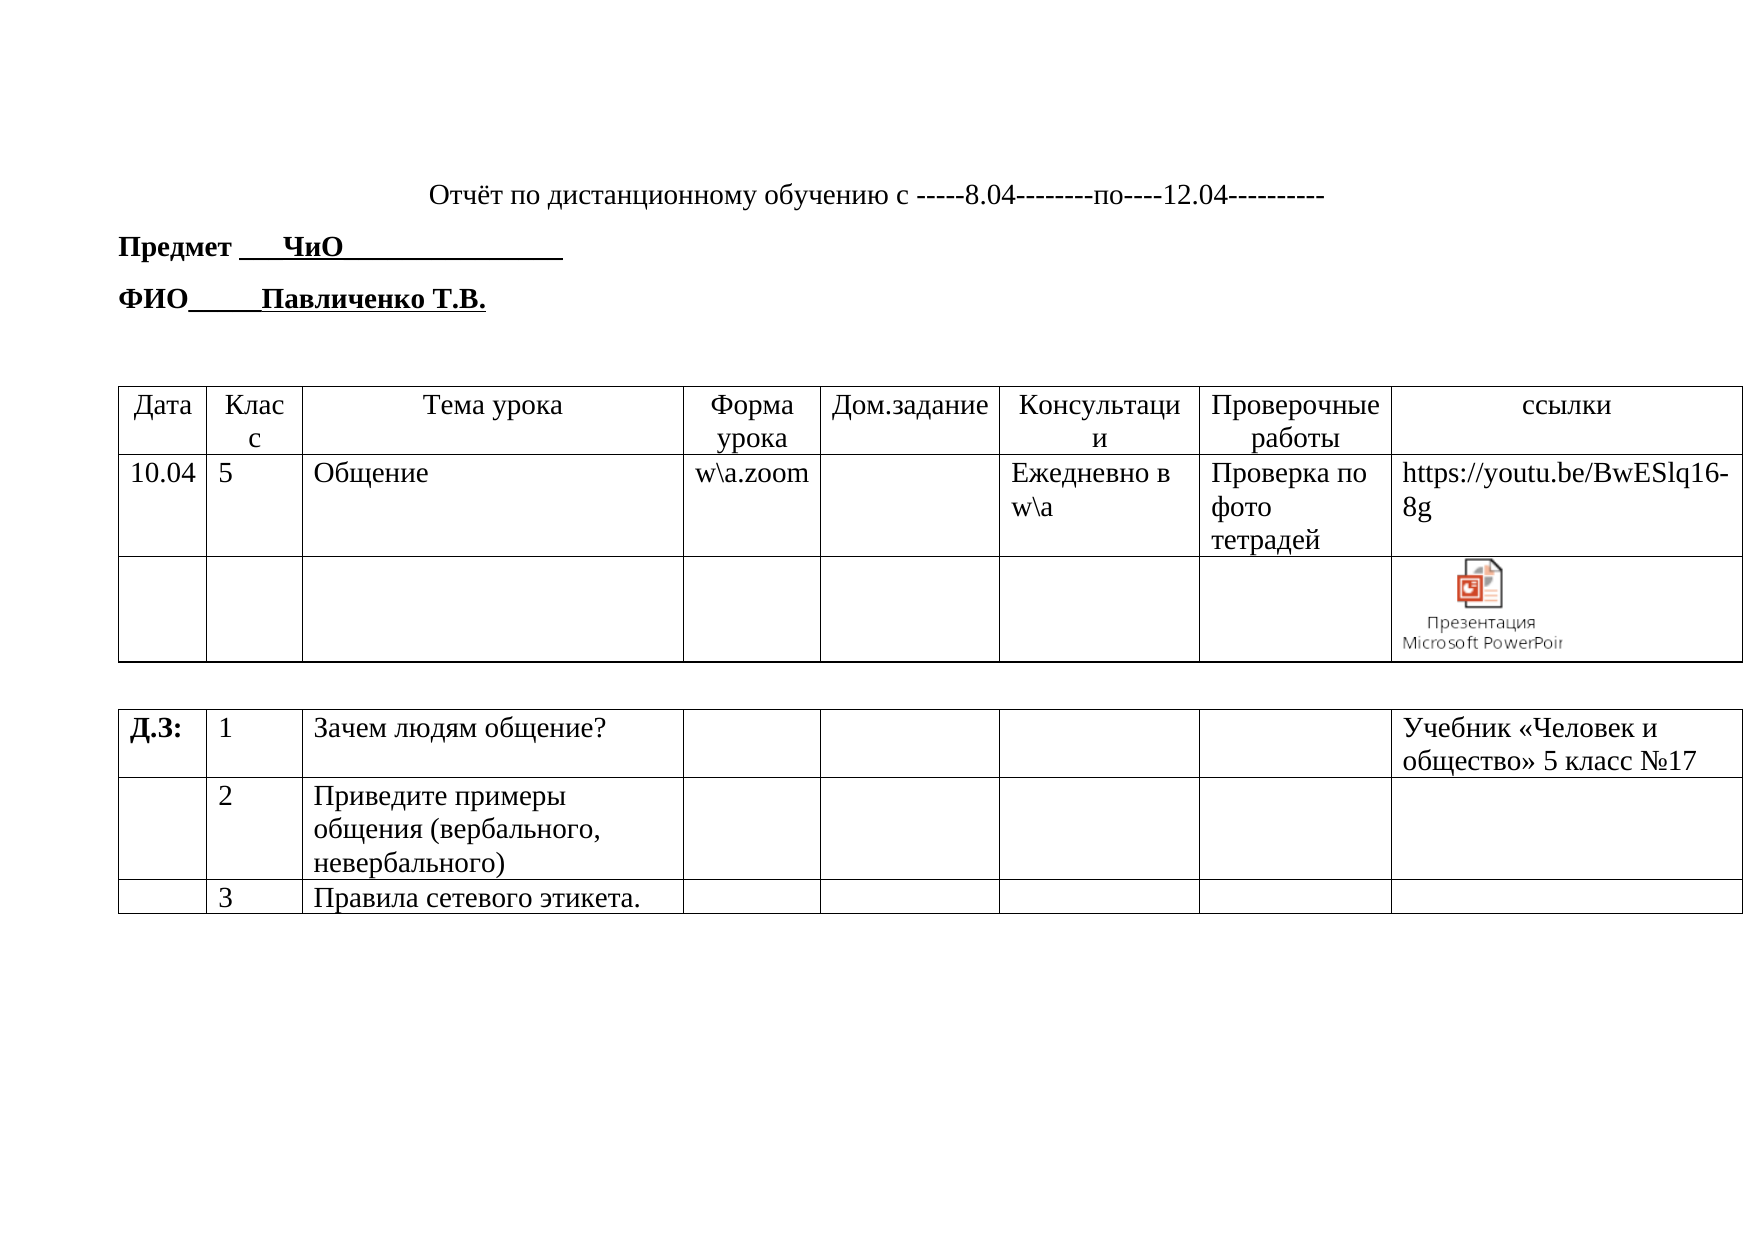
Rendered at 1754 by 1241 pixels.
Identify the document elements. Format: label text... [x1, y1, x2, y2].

table_cell 10.04 [119, 455, 206, 556]
table_cell [1200, 778, 1391, 879]
table_cell [1392, 557, 1742, 661]
table_cell [1392, 778, 1742, 879]
table_cell [119, 880, 206, 913]
table_cell [821, 880, 999, 913]
table_cell 2 [207, 778, 302, 879]
table_cell [119, 778, 206, 879]
text Отчёт по дистанционному обучению с -----8.04--------по----12.04---------- [118, 177, 1636, 211]
table_cell Ежедневно в w\a [1000, 455, 1199, 556]
table_cell [1000, 778, 1199, 879]
table_header Дата [119, 387, 206, 454]
table_cell [1000, 880, 1199, 913]
table_header [821, 710, 999, 777]
table_cell https://youtu.be/BwESlq16-8g [1392, 455, 1742, 556]
table_cell w\a.zoom [684, 455, 820, 556]
table_header [1000, 710, 1199, 777]
table_header Класс [207, 387, 302, 454]
table_header Консультации [1000, 387, 1199, 454]
table_cell [207, 557, 302, 661]
table_cell [821, 455, 999, 556]
table_cell [684, 557, 820, 661]
table_cell [684, 880, 820, 913]
table_cell [1200, 880, 1391, 913]
table_header Проверочные работы [1200, 387, 1391, 454]
table_header [1200, 710, 1391, 777]
table_header Учебник «Человек и общество» 5 класс №17 [1392, 710, 1742, 777]
table_header Дом.задание [821, 387, 999, 454]
table_cell [1200, 557, 1391, 661]
table_cell 3 [207, 880, 302, 913]
table_cell [119, 557, 206, 661]
table_header Зачем людям общение? [303, 710, 683, 777]
table_cell [821, 557, 999, 661]
text Предмет ___ЧиО_______________ [118, 229, 1636, 263]
table_header Тема урока [303, 387, 683, 454]
table_cell Проверка по фото тетрадей [1200, 455, 1391, 556]
table_cell 5 [207, 455, 302, 556]
table_cell Правила сетевого этикета. [303, 880, 683, 913]
table_cell [303, 557, 683, 661]
table_header Д.З: [119, 710, 206, 777]
table_cell [684, 778, 820, 879]
table_header [684, 710, 820, 777]
table_cell [821, 778, 999, 879]
text ФИО_____Павличенко Т.В. [118, 282, 1636, 315]
table_cell [1000, 557, 1199, 661]
table_cell Приведите примеры общения (вербального, невербального) [303, 778, 683, 879]
table_header Форма урока [684, 387, 820, 454]
table_cell [1392, 880, 1742, 913]
table_header 1 [207, 710, 302, 777]
table_header ссылки [1392, 387, 1742, 454]
table_cell Общение [303, 455, 683, 556]
